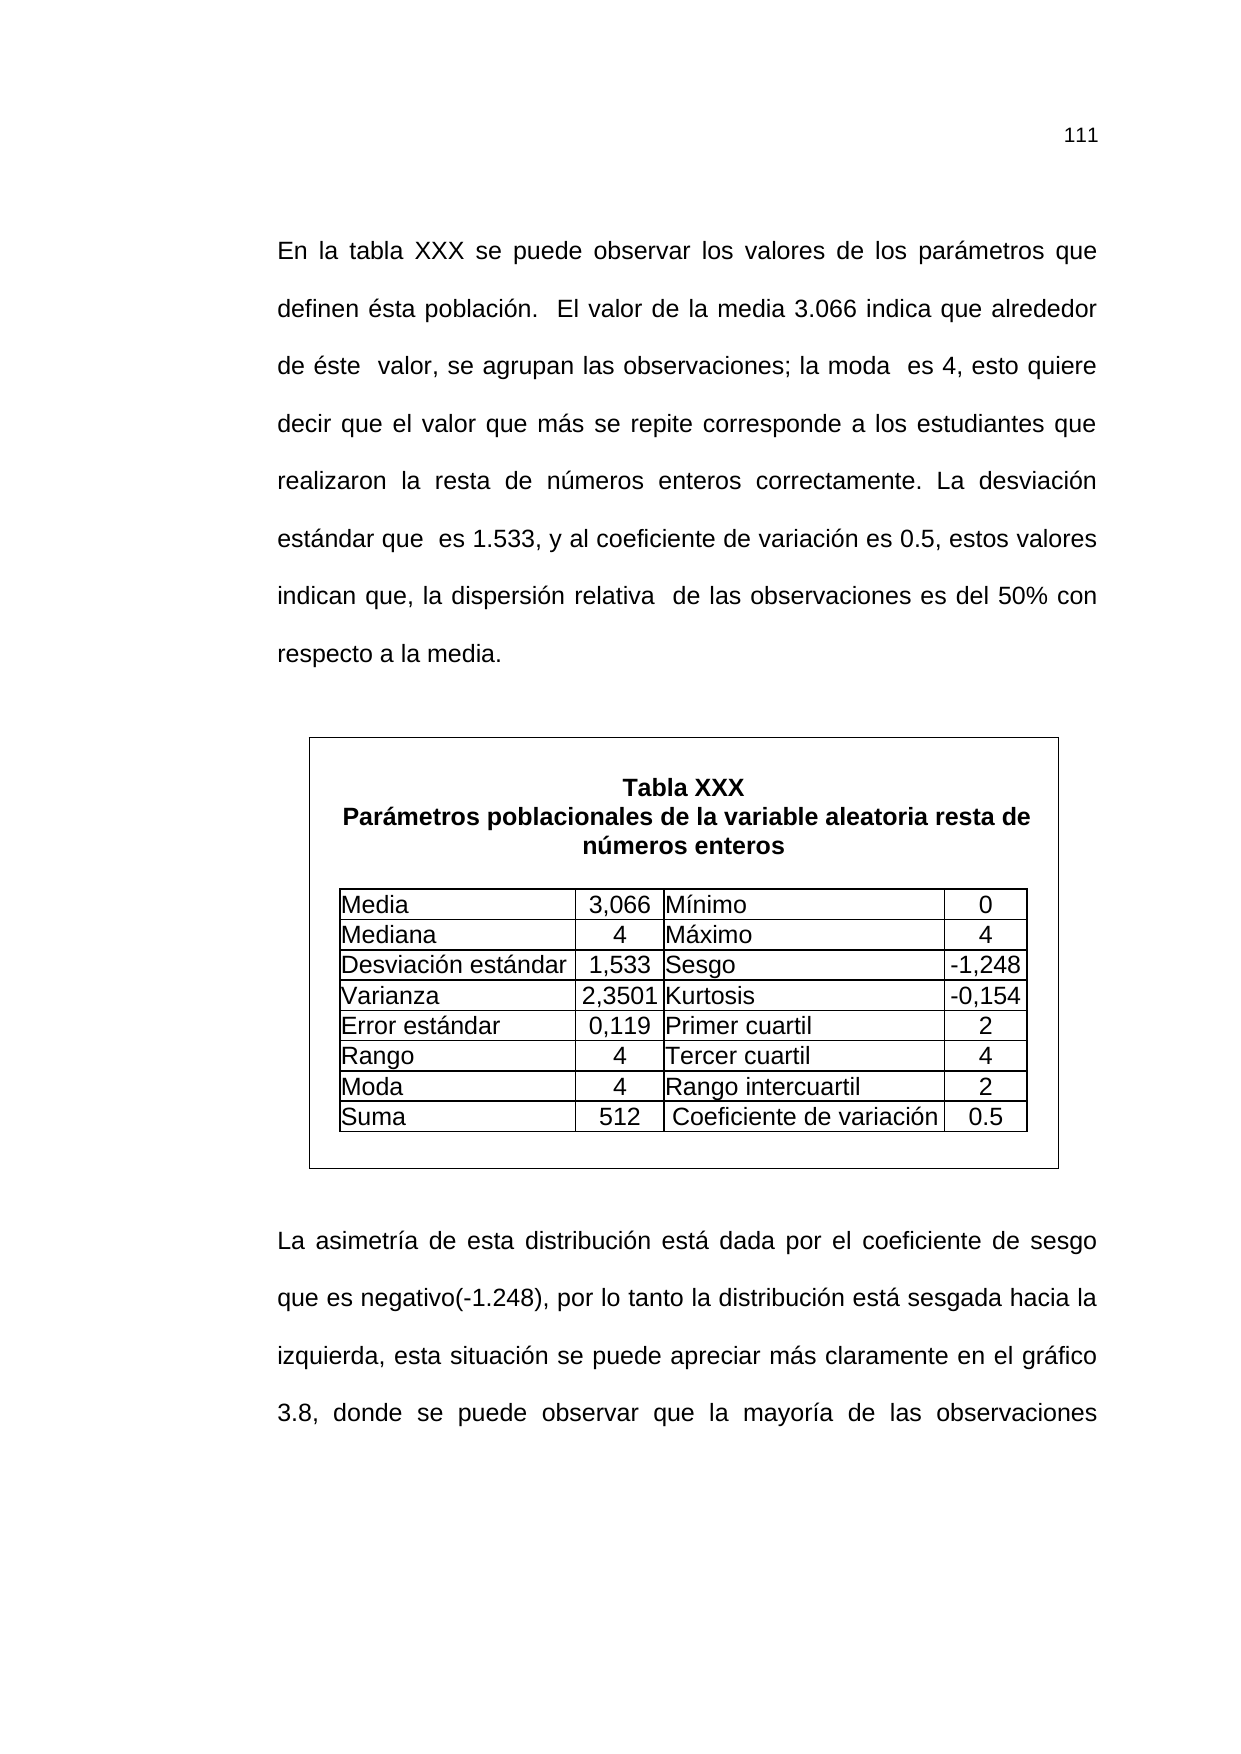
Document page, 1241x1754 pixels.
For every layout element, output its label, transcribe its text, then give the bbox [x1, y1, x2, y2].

text En la tabla XXX se puede observar los valores de los parámetros que definen ésta población. El valor de la media 3.066 indica que alrededor de éste valor, se agrupan las observaciones; la moda es 4, esto quiere decir que el valor que más se repite corresponde a los estudiantes que realizaron la resta de números enteros correctamente. La desviación estándar que es 1.533, y al coeficiente de variación es 0.5, estos valores indican que, la dispersión relativa de las observaciones es del 50% con respecto a la media. [277, 236, 1098, 667]
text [277, 754, 1098, 1427]
